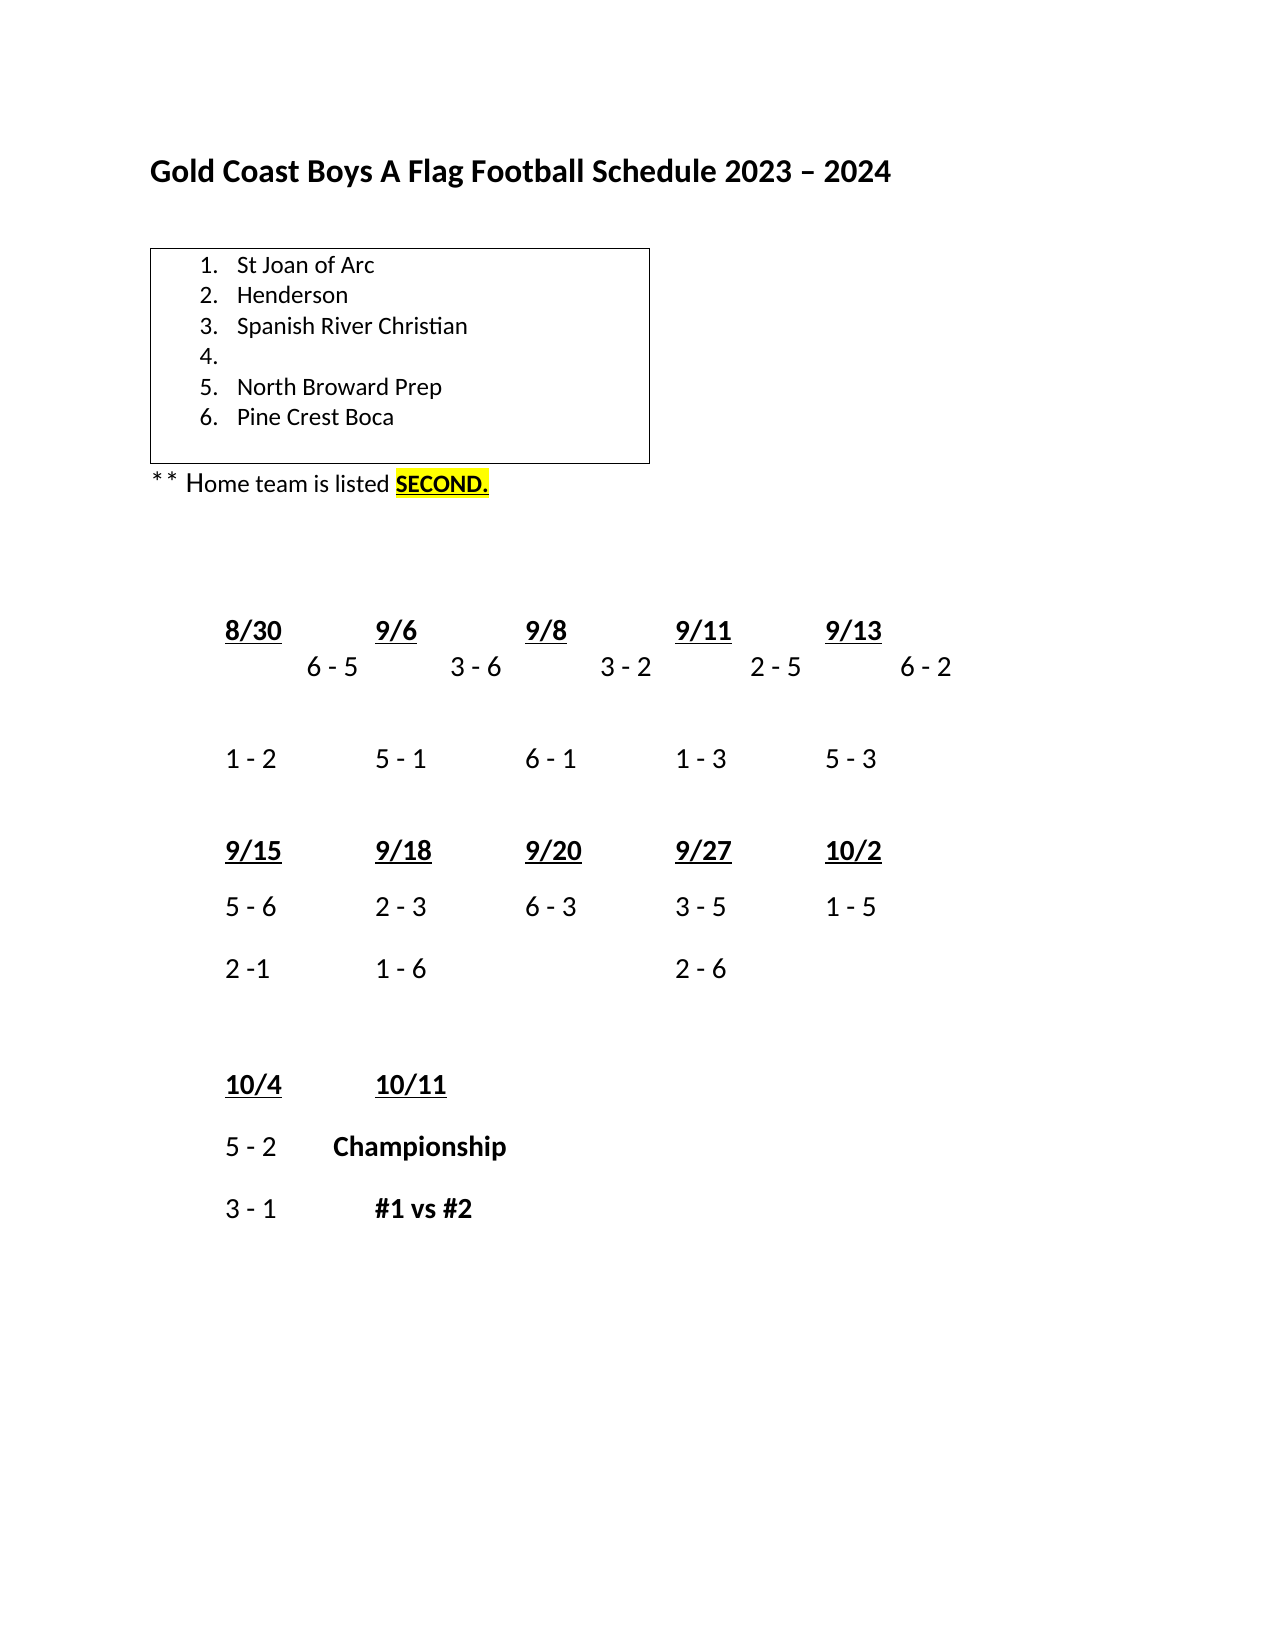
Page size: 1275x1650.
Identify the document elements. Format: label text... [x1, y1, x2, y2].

text 1 - 2 5 - 1 6 - 1 1 - 3 5 - 3 [150, 740, 1125, 811]
text 5 - 2 Championship [150, 1128, 1125, 1163]
text 5 - 6 2 - 3 6 - 3 3 - 5 1 - 5 [150, 888, 1125, 924]
table_header St Joan of Arc Henderson Spanish River Christian North Broward Prep Pine Crest Boca [151, 249, 649, 463]
text 3 - 1 #1 vs #2 [150, 1190, 1125, 1225]
text 2 -1 1 - 6 2 - 6 [150, 950, 1125, 986]
text ** Home team is listed SECOND. [150, 464, 1125, 499]
text 9/15 9/18 9/20 9/27 10/2 [150, 832, 1125, 868]
text Gold Coast Boys A Flag Football Schedule 2023 – 2024 [150, 150, 1125, 223]
text 8/30 9/6 9/8 9/11 9/13 6 - 5 3 - 6 3 - 2 2 - 5 6 - 2 [225, 577, 1125, 719]
text 10/4 10/11 [150, 1066, 1125, 1102]
